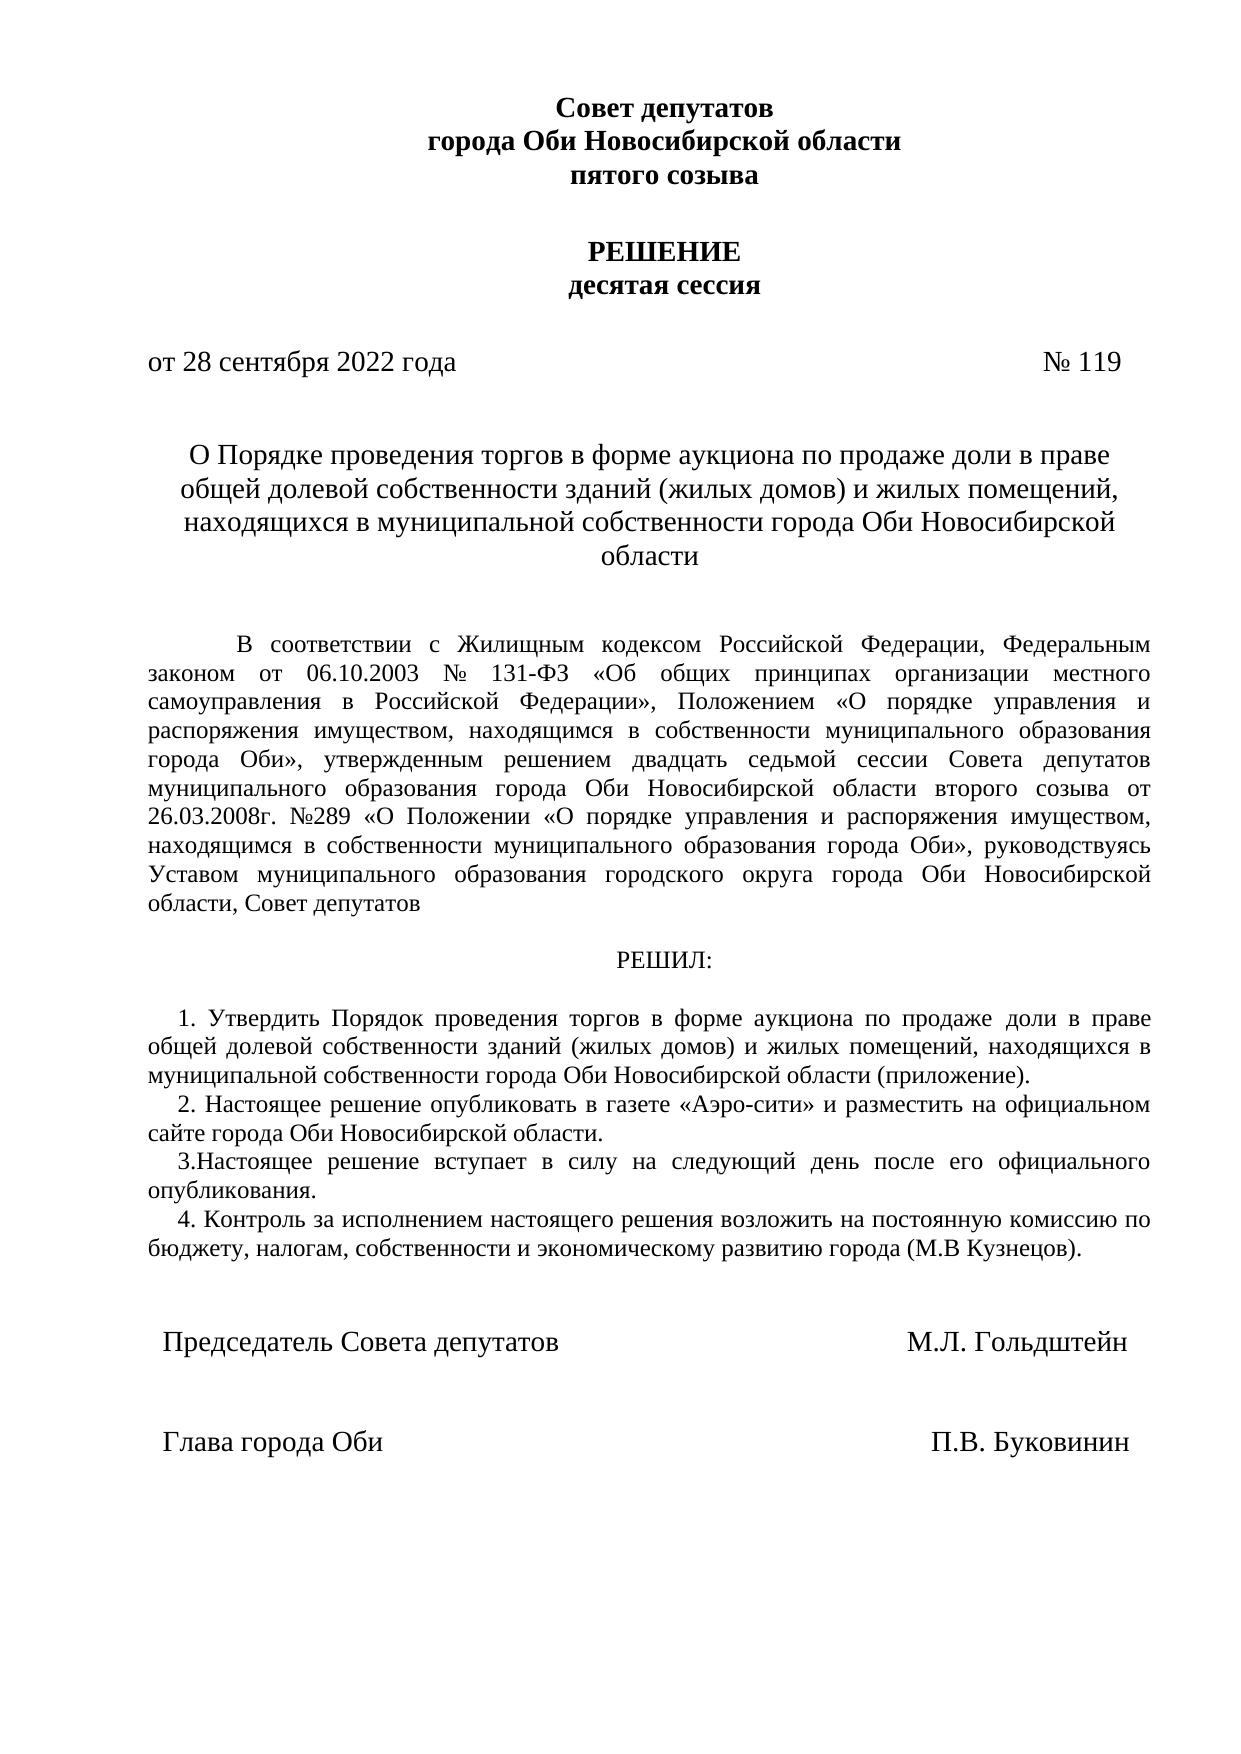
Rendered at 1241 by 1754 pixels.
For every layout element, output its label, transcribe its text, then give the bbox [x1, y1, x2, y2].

text десятая сессия [177, 267, 1152, 301]
text пятого созыва [177, 157, 1152, 191]
text Глава города Оби П.В. Буковинин [162, 1424, 1152, 1491]
text Совет депутатов [177, 90, 1152, 123]
text от 28 сентября 2022 года № 119 [148, 344, 1152, 377]
text РЕШЕНИЕ [177, 234, 1152, 267]
text О Порядке проведения торгов в форме аукциона по продаже доли в праве общей долевой собственности зданий (жилых домов) и жилых помещений, находящихся в муниципальной собственности города Оби Новосибирской области [148, 437, 1152, 571]
text 1. Утвердить Порядок проведения торгов в форме аукциона по продаже доли в праве общей долевой собственности зданий (жилых домов) и жилых помещений, находящихся в муниципальной собственности города Оби Новосибирской области (приложение). [148, 1003, 1152, 1089]
text города Оби Новосибирской области [177, 123, 1152, 157]
text Председатель Совета депутатов М.Л. Гольдштейн [162, 1324, 1152, 1357]
text 3.Настоящее решение вступает в силу на следующий день после его официального опубликования. [148, 1146, 1152, 1204]
text В соответствии с Жилищным кодексом Российской Федерации, Федеральным законом от 06.10.2003 № 131-ФЗ «Об общих принципах организации местного самоуправления в Российской Федерации», Положением «О порядке управления и распоряжения имуществом, находящимся в собственности муниципального образования города Оби», утвержденным решением двадцать седьмой сессии Совета депутатов муниципального образования города Оби Новосибирской области второго созыва от 26.03.2008г. №289 «О Положении «О порядке управления и распоряжения имуществом, находящимся в собственности муниципального образования города Оби», руководствуясь Уставом муниципального образования городского округа города Оби Новосибирской области, Совет депутатов [148, 629, 1152, 916]
text РЕШИЛ: [177, 945, 1152, 974]
text 4. Контроль за исполнением настоящего решения возложить на постоянную комиссию по бюджету, налогам, собственности и экономическому развитию города (М.В Кузнецов). [148, 1204, 1152, 1261]
text 2. Настоящее решение опубликовать в газете «Аэро-сити» и разместить на официальном сайте города Оби Новосибирской области. [148, 1089, 1152, 1146]
